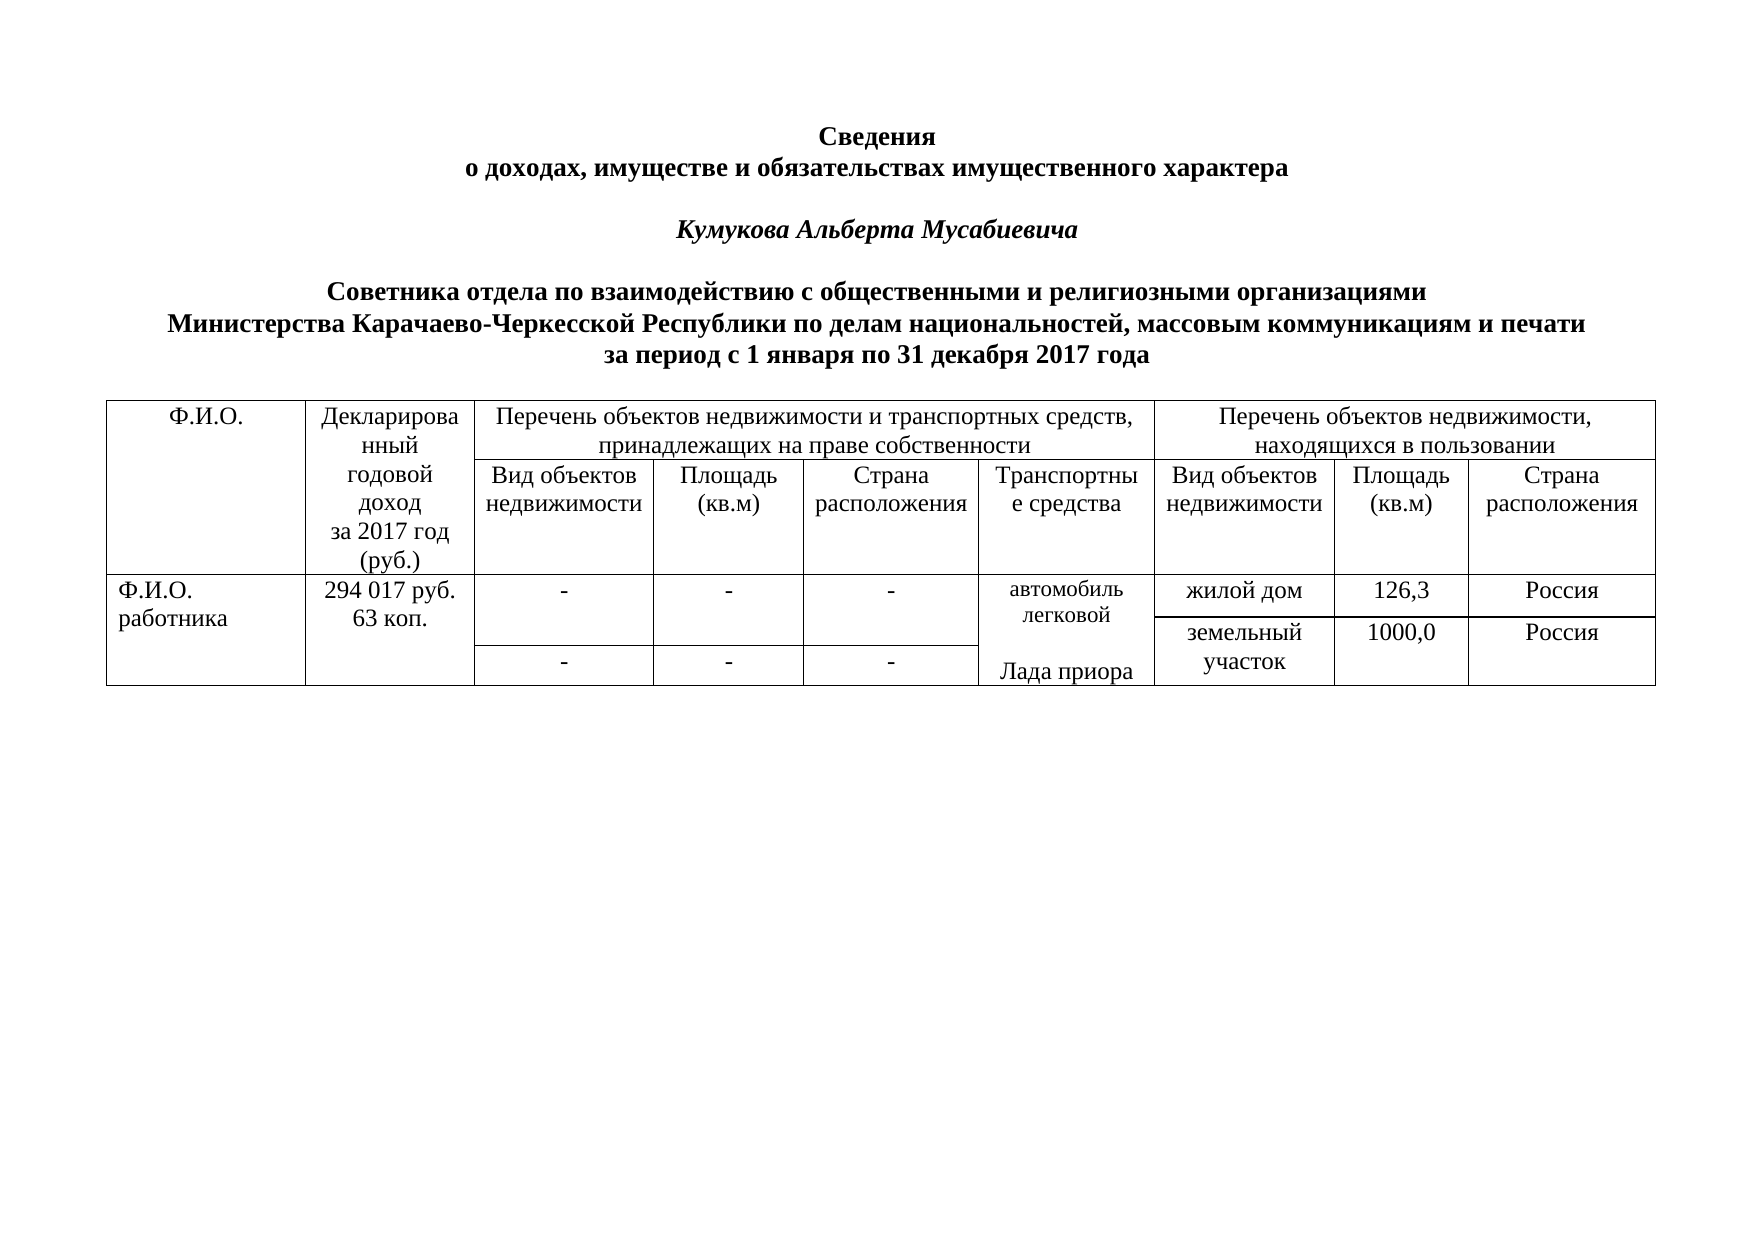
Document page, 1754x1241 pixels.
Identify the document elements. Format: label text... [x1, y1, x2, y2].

table_cell Ф.И.О. работника [107, 575, 305, 685]
text Кумукова Альберта Мусабиевича [118, 213, 1636, 244]
table_cell - [804, 575, 978, 645]
table_cell 294 017 руб. 63 коп. [306, 575, 474, 685]
table_header Декларированный годовой доход за 2017 год (руб.) [306, 401, 474, 574]
table_header Перечень объектов недвижимости, находящихся в пользовании [1155, 401, 1655, 459]
table_cell Вид объектов недвижимости [1155, 460, 1334, 574]
table_cell Транспортные средства [979, 460, 1154, 574]
table_cell Площадь (кв.м) [654, 460, 803, 574]
text Советника отдела по взаимодействию с общественными и религиозными организациями [118, 276, 1636, 307]
table_cell Вид объектов недвижимости [475, 460, 653, 574]
table_cell 1000,0 [1335, 618, 1468, 685]
table_cell автомобиль легковой Лада приора [979, 575, 1154, 685]
text Сведения [118, 120, 1636, 151]
table_header Перечень объектов недвижимости и транспортных средств, принадлежащих на праве собственности [475, 401, 1154, 459]
text Министерства Карачаево-Черкесской Республики по делам национальностей, массовым коммуникациям и печати [118, 307, 1636, 338]
table_cell - [654, 646, 803, 685]
table_cell земельный участок [1155, 618, 1334, 685]
table_cell - [654, 575, 803, 645]
table_cell - [804, 646, 978, 685]
table_header Ф.И.О. [107, 401, 305, 574]
table_cell Россия [1469, 618, 1655, 685]
text за период с 1 января по 31 декабря 2017 года [118, 338, 1636, 369]
text о доходах, имуществе и обязательствах имущественного характера [118, 151, 1636, 182]
table_cell 126,3 [1335, 575, 1468, 616]
table_cell - [475, 575, 653, 645]
table_cell жилой дом [1155, 575, 1334, 616]
table_cell Площадь (кв.м) [1335, 460, 1468, 574]
table_cell Страна расположения [804, 460, 978, 574]
table_cell Россия [1469, 575, 1655, 616]
table_cell Страна расположения [1469, 460, 1655, 574]
table_cell - [475, 646, 653, 685]
